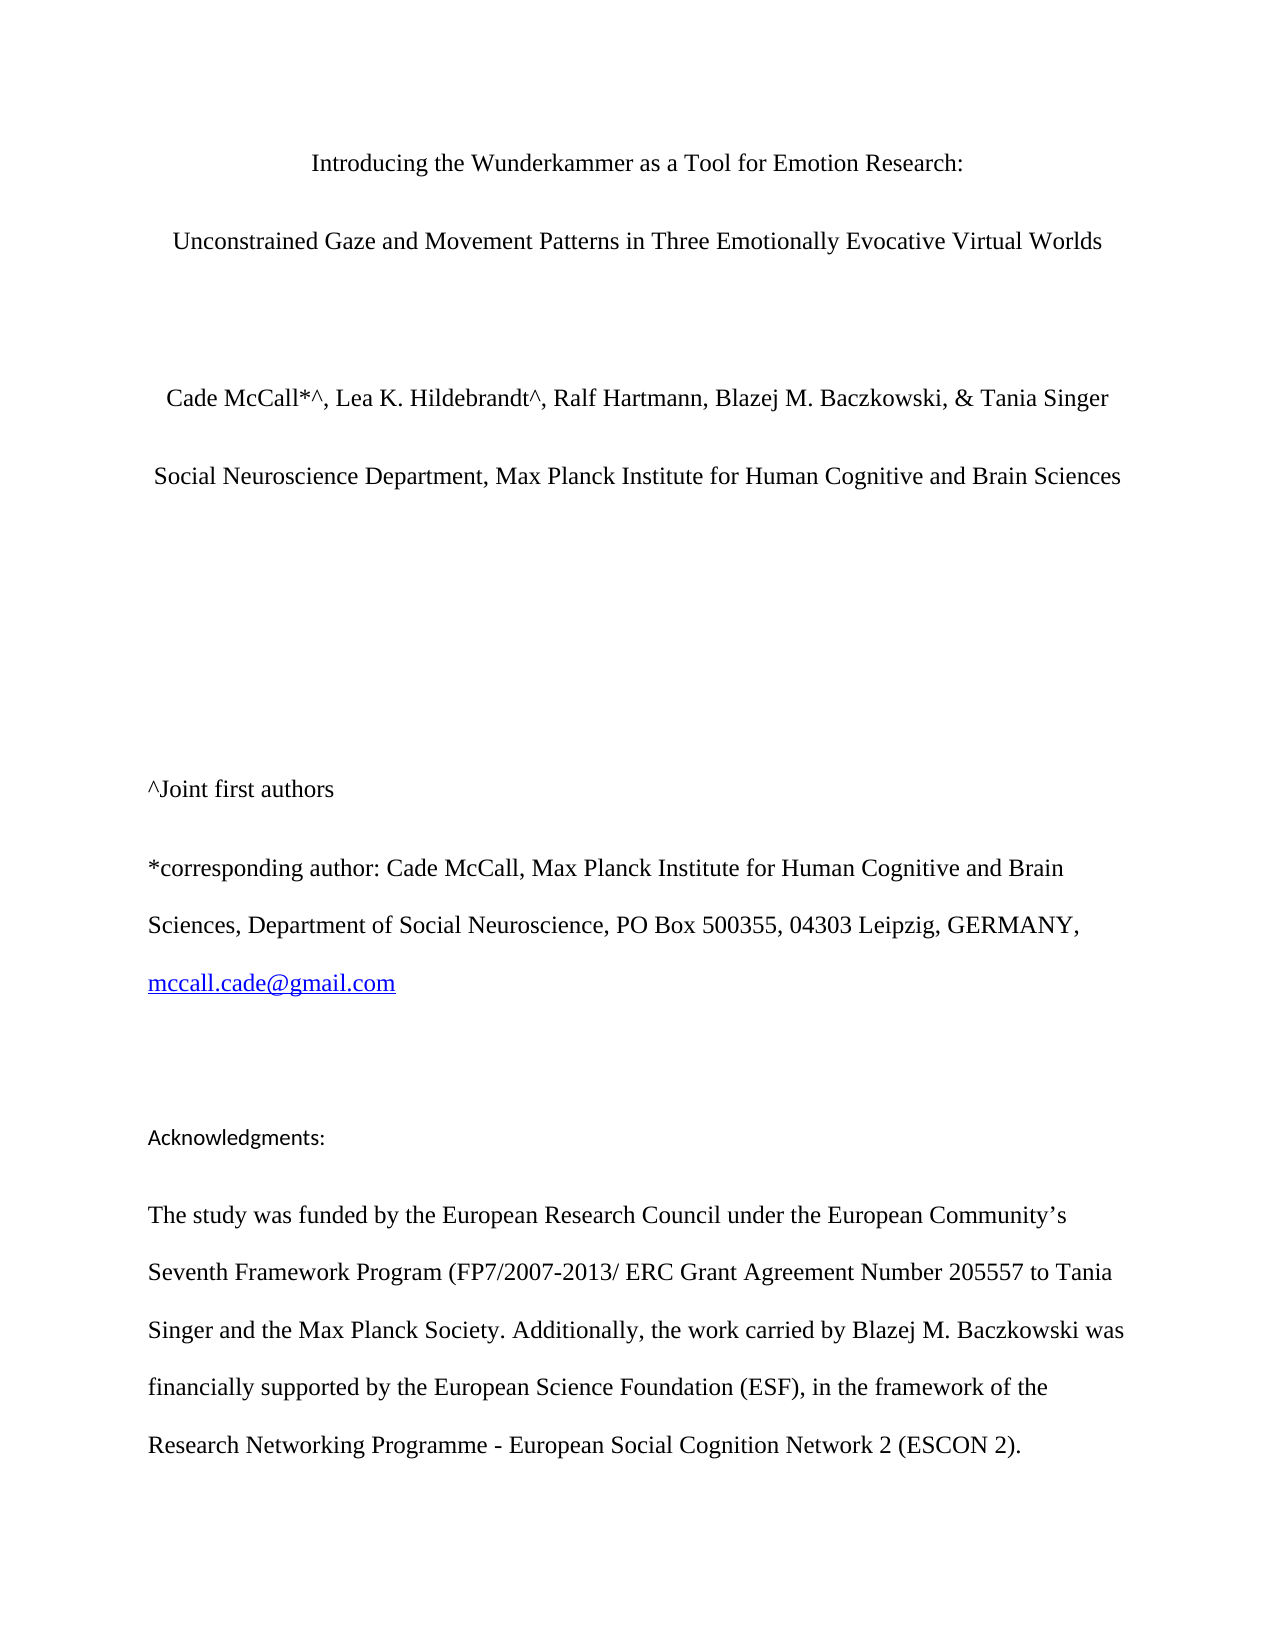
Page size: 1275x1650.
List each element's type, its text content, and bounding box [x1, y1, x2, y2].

text The study was funded by the European Research Council under the European Community’s Seventh Framework Program (FP7/2007-2013/ ERC Grant Agreement Number 205557 to Tania Singer and the Max Planck Society. Additionally, the work carried by Blazej M. Baczkowski was financially supported by the European Science Foundation (ESF), in the framework of the Research Networking Programme - European Social Cognition Network 2 (ESCON 2). [148, 1200, 1127, 1458]
text Acknowledgments: [148, 1123, 1127, 1151]
text ^Joint first authors [148, 774, 1127, 803]
text Introducing the Wunderkammer as a Tool for Emotion Research: [148, 148, 1127, 176]
text Cade McCall*^, Lea K. Hildebrandt^, Ralf Hartmann, Blazej M. Baczkowski, & Tania Singer [148, 383, 1127, 411]
text Social Neuroscience Department, Max Planck Institute for Human Cognitive and Brain Sciences [148, 461, 1127, 490]
text Unconstrained Gaze and Movement Patterns in Three Emotionally Evocative Virtual Worlds [148, 226, 1127, 255]
text *corresponding author: Cade McCall, Max Planck Institute for Human Cognitive and Brain Sciences, Department of Social Neuroscience, PO Box 500355, 04303 Leipzig, GERMANY, mccall.cade@gmail.com [148, 853, 1127, 996]
